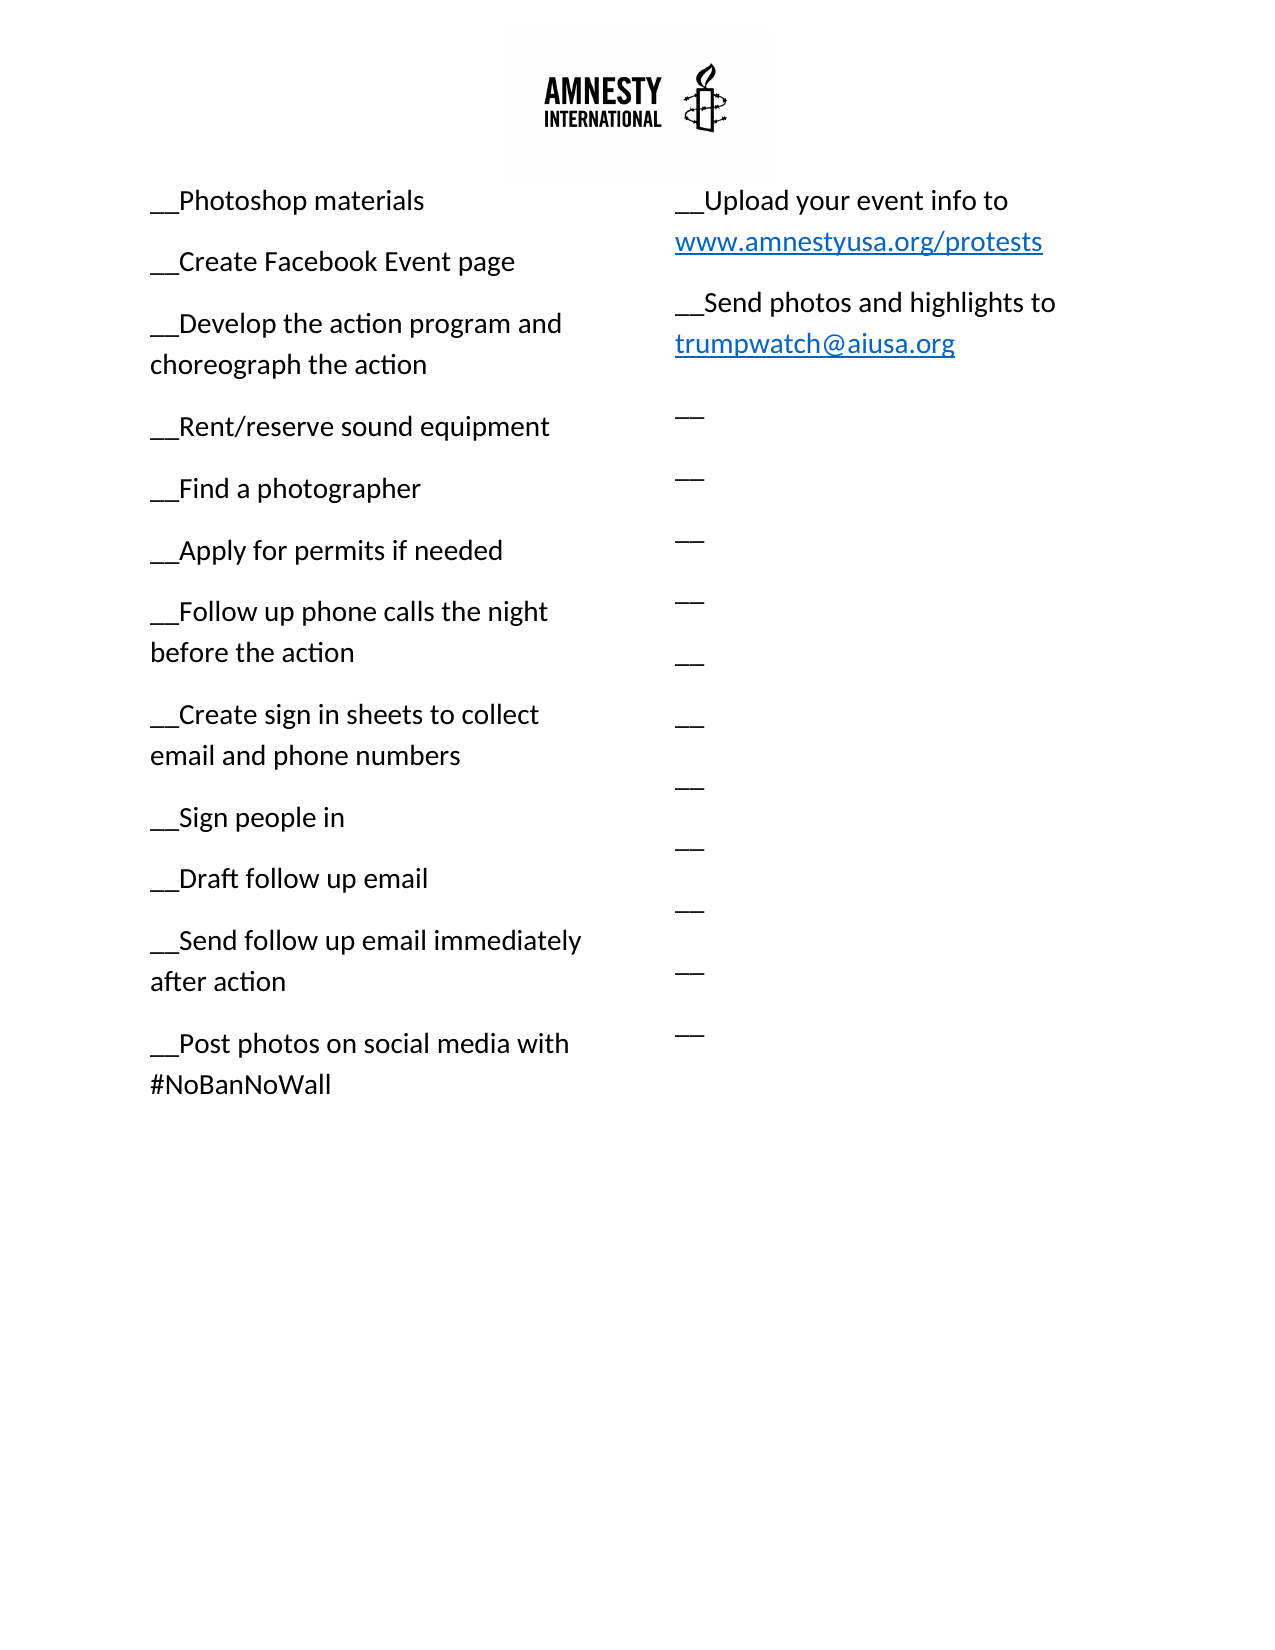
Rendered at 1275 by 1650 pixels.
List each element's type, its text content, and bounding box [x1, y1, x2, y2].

text __ [675, 449, 1125, 484]
text __Apply for permits if needed [150, 532, 600, 567]
text __Create sign in sheets to collect email and phone numbers [150, 696, 600, 773]
text __Post photos on social media with #NoBanNoWall [150, 1025, 600, 1102]
text __ [675, 943, 1125, 979]
text __ [675, 696, 1125, 732]
picture [502, 30, 773, 182]
text __ [675, 511, 1125, 546]
text __Send follow up email immediately after action [150, 922, 600, 999]
text __Develop the action program and choreograph the action [150, 305, 600, 382]
text __Send photos and highlights to trumpwatch@aiusa.org [675, 284, 1125, 361]
text __Follow up phone calls the night before the action [150, 593, 600, 670]
text __Photoshop materials [150, 182, 600, 217]
text __ [675, 572, 1125, 608]
text __ [675, 819, 1125, 855]
text __ [675, 387, 1125, 423]
text __Create Facebook Event page [150, 243, 600, 279]
text __Rent/reserve sound equipment [150, 408, 600, 444]
text __ [675, 634, 1125, 670]
text __Find a photographer [150, 470, 600, 505]
text __ [675, 881, 1125, 917]
text __Sign people in [150, 799, 600, 834]
text __ [675, 758, 1125, 793]
text __Draft follow up email [150, 861, 600, 896]
text __ [675, 1005, 1125, 1041]
text __Upload your event info to www.amnestyusa.org/protests [675, 182, 1125, 258]
